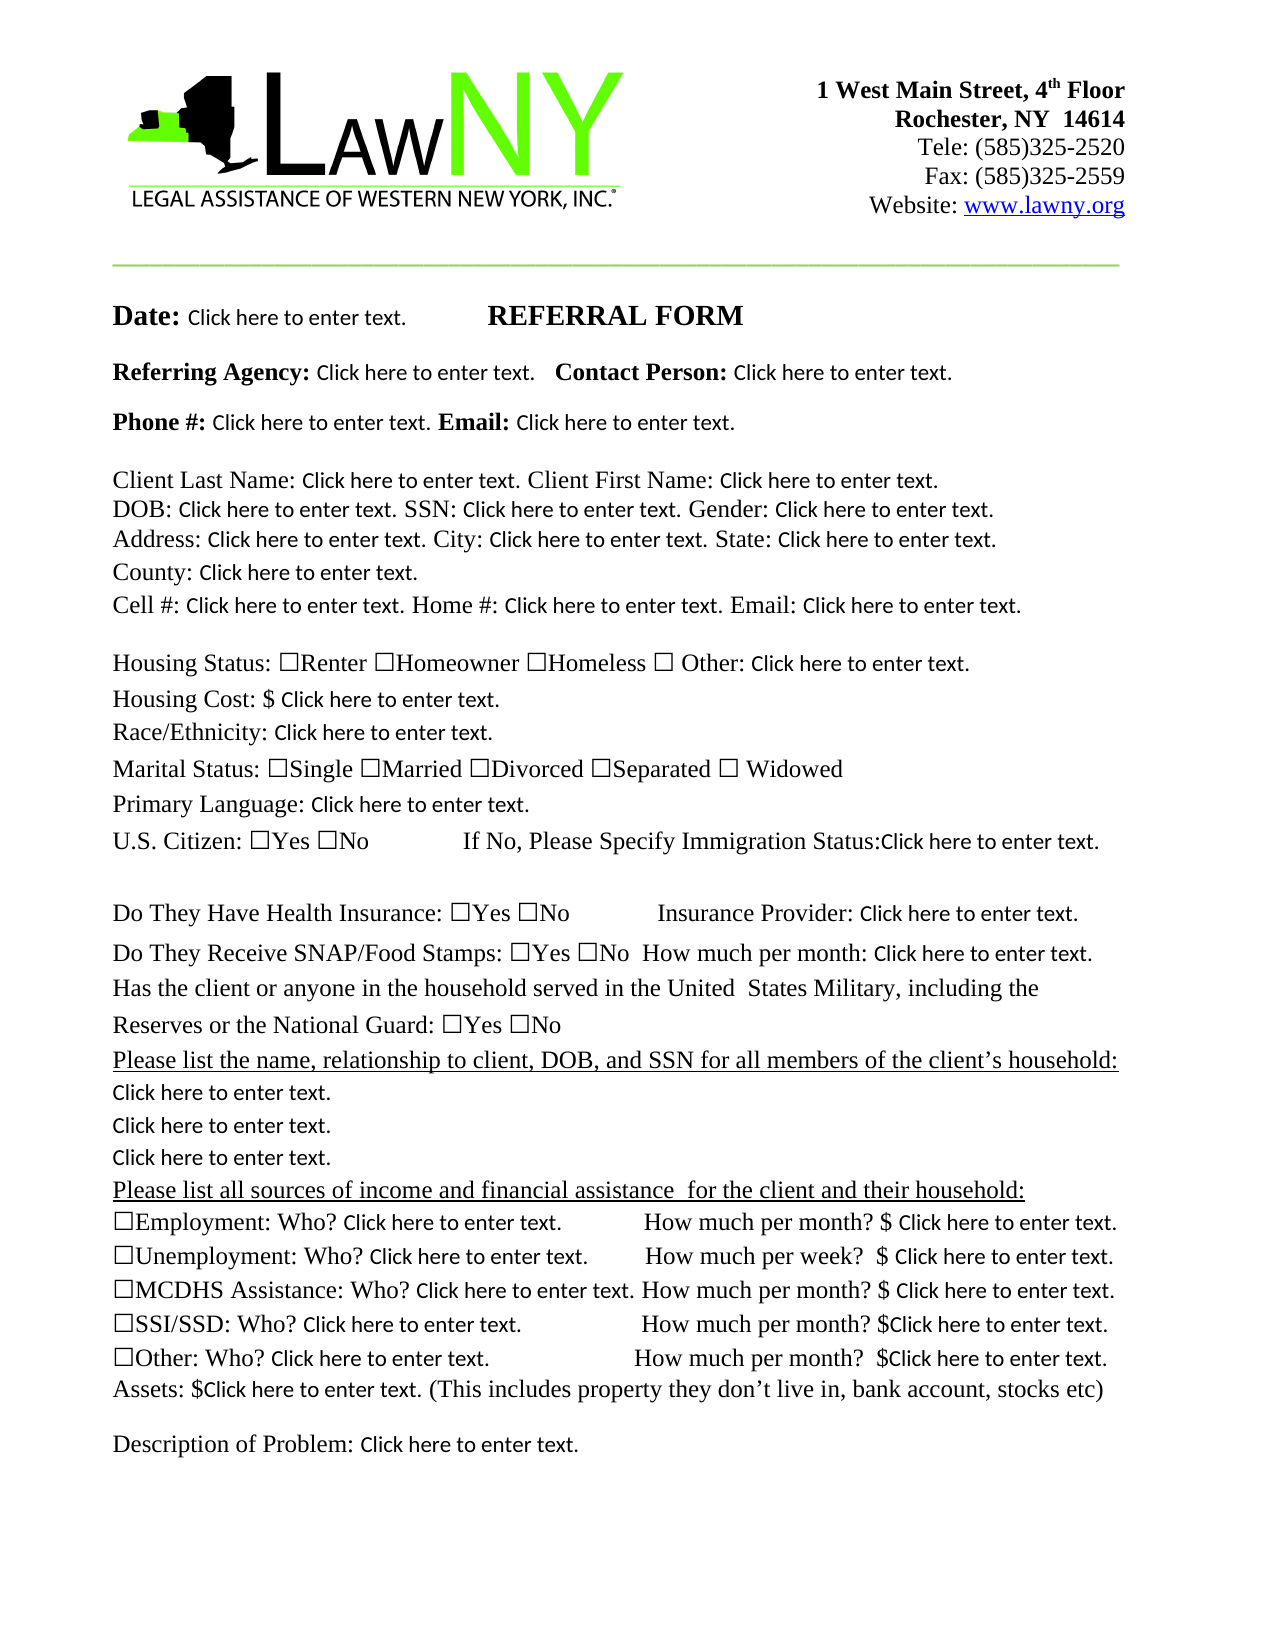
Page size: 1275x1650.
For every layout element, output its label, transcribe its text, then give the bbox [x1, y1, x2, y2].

text SSI/SSD: Who? How much per month? $ [112, 1306, 1125, 1340]
text Date: REFERRAL FORM [112, 298, 1125, 332]
text Cell #: Home #: Email: [112, 590, 1125, 619]
text Housing Status: Renter Homeowner Homeless Other: [112, 644, 1125, 678]
text Other: Who? How much per month? $ [112, 1340, 1125, 1374]
text Please list all sources of income and financial assistance for the client and their household: [112, 1175, 1125, 1204]
text County: [112, 557, 1125, 586]
text Marital Status: Single Married Divorced Separated Widowed [112, 750, 1125, 784]
text Assets: $ (This includes property they don’t live in, bank account, stocks etc) [112, 1374, 1125, 1403]
text Do They Receive SNAP/Food Stamps: Yes No How much per month: [112, 934, 1125, 968]
text Has the client or anyone in the household served in the United States Military, including the Reserves or the National Guard: Yes No [112, 973, 1125, 1040]
text Primary Language: [112, 789, 1125, 818]
text Housing Cost: $ [112, 684, 1125, 713]
text Address: City: State: [112, 524, 1125, 553]
picture [123, 35, 649, 240]
text Do They Have Health Insurance: Yes No Insurance Provider: [112, 895, 1125, 929]
text Please list the name, relationship to client, DOB, and SSN for all members of the client’s household: [112, 1046, 1125, 1074]
text DOB: SSN: Gender: [112, 494, 1125, 524]
text U.S. Citizen: Yes No If No, Please Specify Immigration Status: [112, 823, 1125, 857]
text MCDHS Assistance: Who? How much per month? $ [112, 1272, 1125, 1306]
text Client Last Name: Client First Name: [112, 466, 1125, 494]
text Referring Agency: Contact Person: [112, 357, 1125, 387]
text Unemployment: Who? How much per week? $ [112, 1238, 1125, 1272]
text Description of Problem: [112, 1429, 1125, 1458]
text Phone #: Email: [112, 407, 1125, 436]
text Race/Ethnicity: [112, 717, 1125, 746]
text Employment: Who? How much per month? $ [112, 1204, 1125, 1238]
